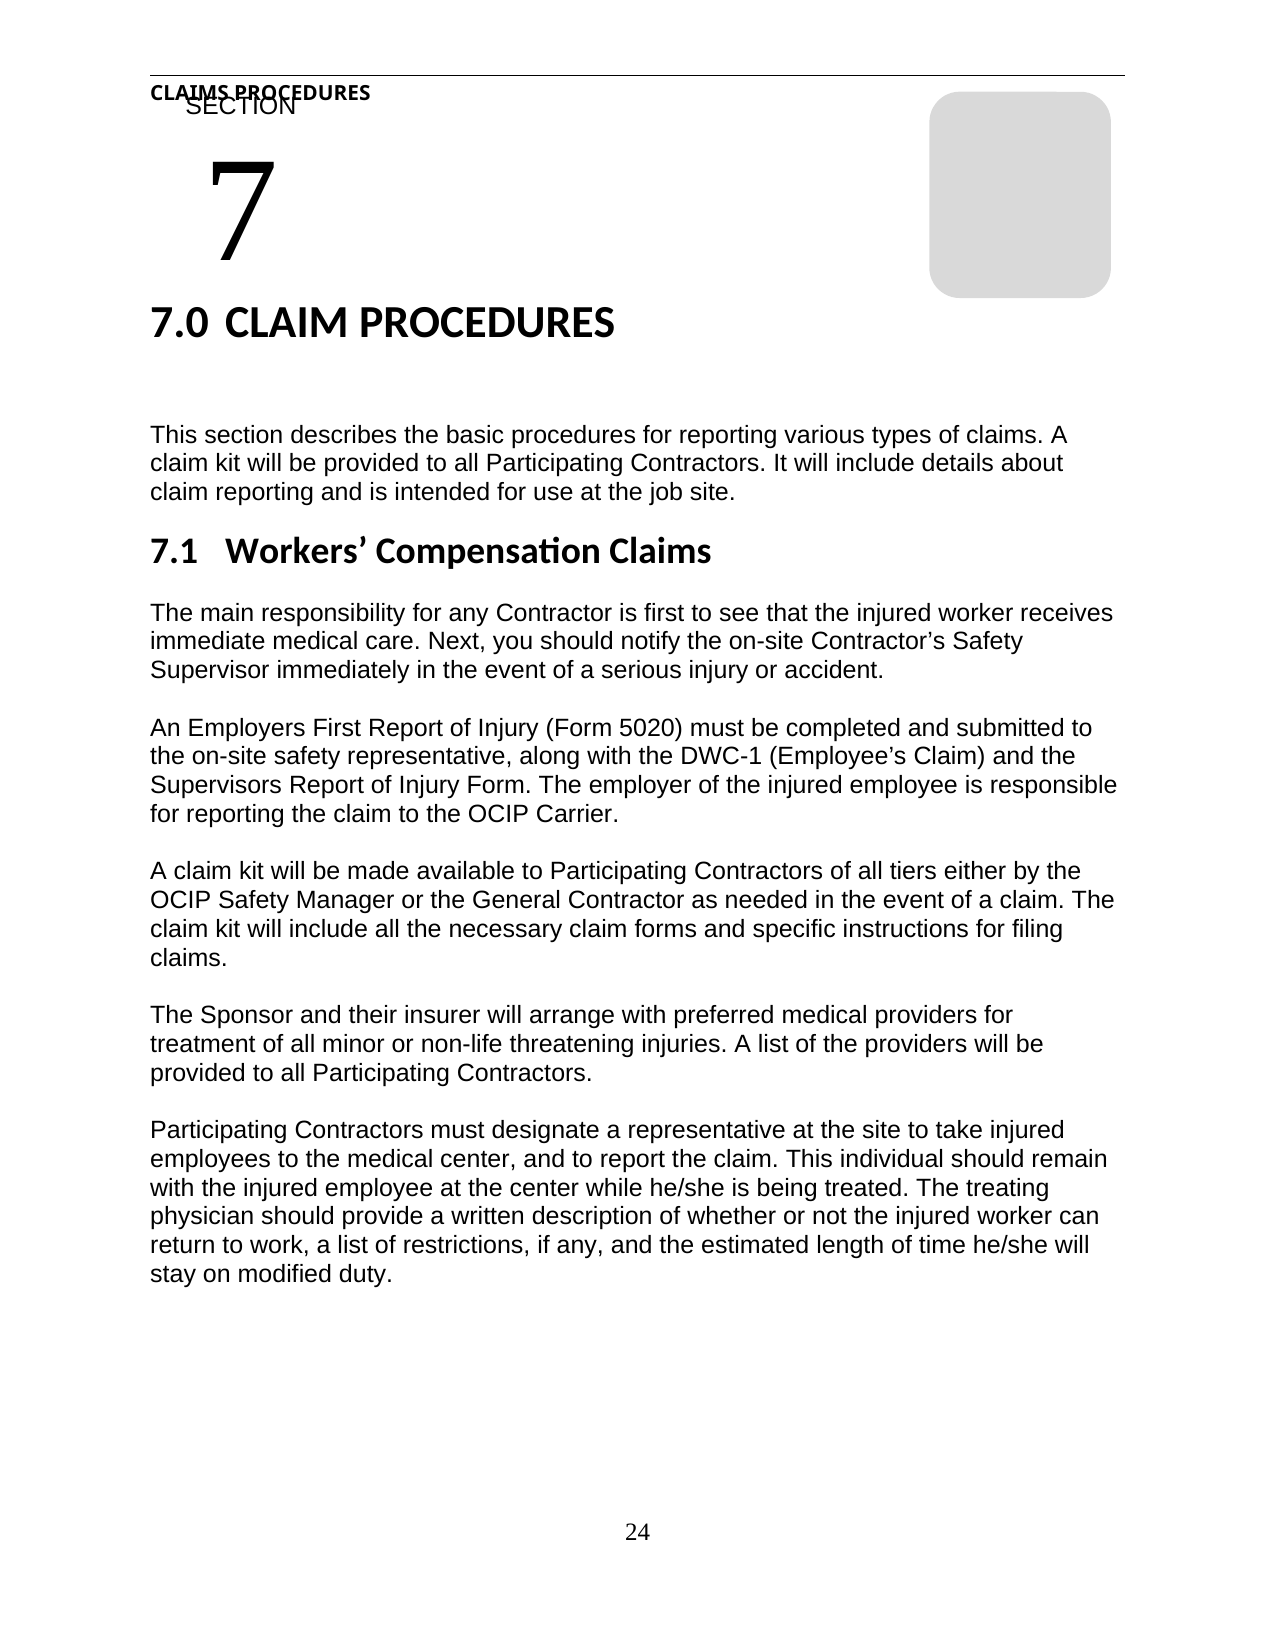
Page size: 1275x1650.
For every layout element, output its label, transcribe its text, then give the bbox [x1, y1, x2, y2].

text 7.0 CLAIM PROCEDURES [150, 293, 1125, 349]
text The Sponsor and their insurer will arrange with preferred medical providers for treatment of all minor or non-life threatening injuries. A list of the providers will be provided to all Participating Contractors. [150, 1000, 1125, 1086]
text The main responsibility for any Contractor is first to see that the injured worker receives immediate medical care. Next, you should notify the on-site Contractor’s Safety Supervisor immediately in the event of a serious injury or accident. [150, 597, 1125, 684]
subtitle 7.1 Workers’ Compensation Claims [150, 527, 1125, 572]
text Participating Contractors must designate a representative at the site to take injured employees to the medical center, and to report the claim. This individual should remain with the injured employee at the center while he/she is being treated. The treating physician should provide a written description of whether or not the injured worker can return to work, a list of restrictions, if any, and the estimated length of time he/she will stay on modified duty. [150, 1115, 1125, 1287]
text A claim kit will be made available to Participating Contractors of all tiers either by the OCIP Safety Manager or the General Contractor as needed in the event of a claim. The claim kit will include all the necessary claim forms and specific instructions for filing claims. [150, 856, 1125, 971]
text An Employers First Report of Injury (Form 5020) must be completed and submitted to the on-site safety representative, along with the DWC-1 (Employee’s Claim) and the Supervisors Report of Injury Form. The employer of the injured employee is responsible for reporting the claim to the OCIP Carrier. [150, 712, 1125, 827]
text This section describes the basic procedures for reporting various types of claims. A claim kit will be provided to all Participating Contractors. It will include details about claim reporting and is intended for use at the job site. [150, 419, 1125, 506]
